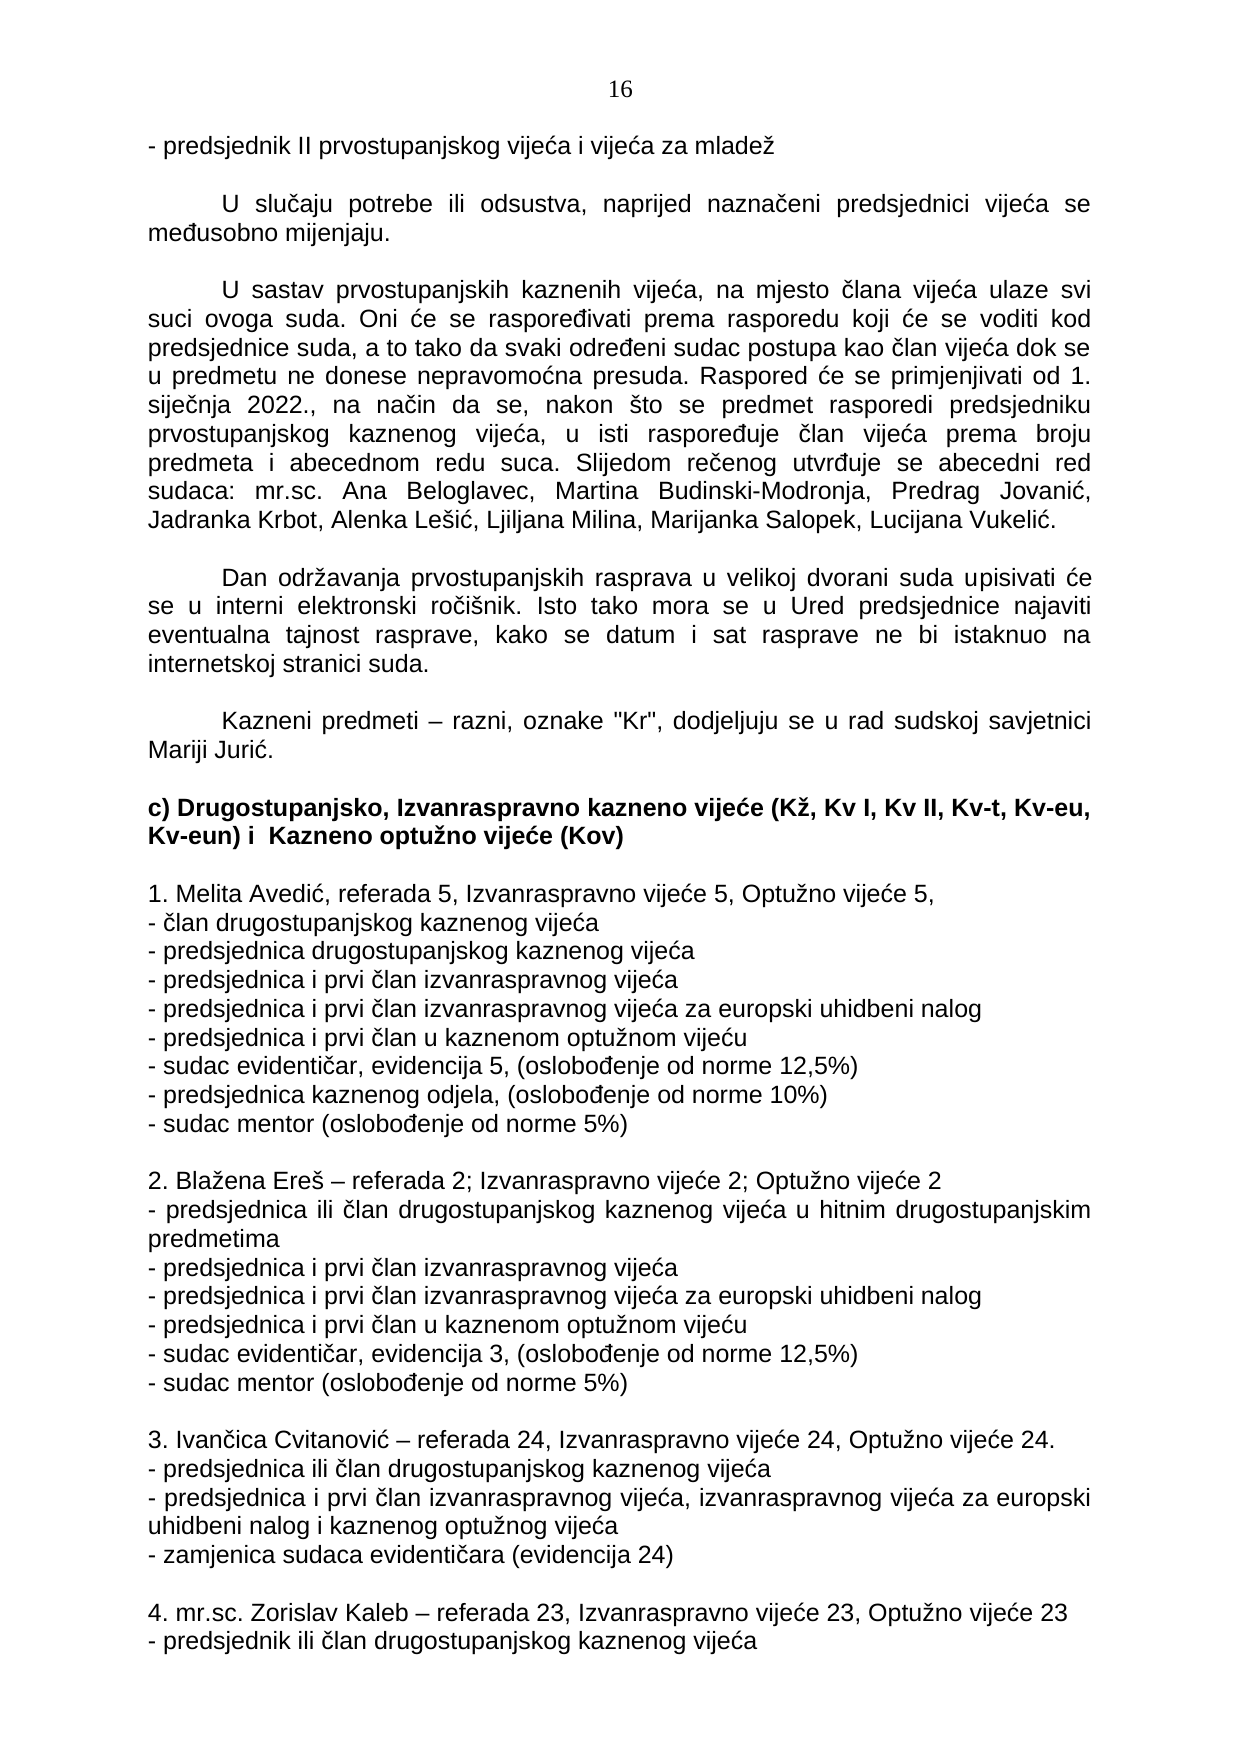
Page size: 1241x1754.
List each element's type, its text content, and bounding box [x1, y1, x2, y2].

text - predsjednica kaznenog odjela, (oslobođenje od norme 10%) [148, 1080, 1093, 1109]
text - predsjednica i prvi član u kaznenom optužnom vijeću [148, 1022, 1093, 1051]
text - predsjednica ili član drugostupanjskog kaznenog vijeća [148, 1454, 1093, 1482]
text - predsjednica i prvi član izvanraspravnog vijeća [148, 1252, 1093, 1281]
text c) Drugostupanjsko, Izvanraspravno kazneno vijeće (Kž, Kv I, Kv II, Kv-t, Kv-eu, Kv-eun) i Kazneno optužno vijeće (Kov) [148, 792, 1093, 850]
text - sudac mentor (oslobođenje od norme 5%) [148, 1367, 1093, 1396]
text - predsjednica drugostupanjskog kaznenog vijeća [148, 936, 1093, 965]
text - zamjenica sudaca evidentičara (evidencija 24) [148, 1540, 1093, 1569]
text Kazneni predmeti – razni, oznake "Kr", dodjeljuju se u rad sudskoj savjetnici Mariji Jurić. [148, 706, 1093, 764]
text - predsjednik II prvostupanjskog vijeća i vijeća za mladež [148, 131, 1093, 160]
text - predsjednica i prvi član u kaznenom optužnom vijeću [148, 1310, 1093, 1339]
text - predsjednica i prvi član izvanraspravnog vijeća [148, 965, 1093, 994]
text U sastav prvostupanjskih kaznenih vijeća, na mjesto člana vijeća ulaze svi suci ovoga suda. Oni će se raspoređivati prema rasporedu koji će se voditi kod predsjednice suda, a to tako da svaki određeni sudac postupa kao član vijeća dok se u predmetu ne donese nepravomoćna presuda. Raspored će se primjenjivati od 1. siječnja 2022., na način da se, nakon što se predmet rasporedi predsjedniku prvostupanjskog kaznenog vijeća, u isti raspoređuje član vijeća prema broju predmeta i abecednom redu suca. Slijedom rečenog utvrđuje se abecedni red sudaca: mr.sc. Ana Beloglavec, Martina Budinski-Modronja, Predrag Jovanić, Jadranka Krbot, Alenka Lešić, Ljiljana Milina, Marijanka Salopek, Lucijana Vukelić. [148, 275, 1093, 534]
text - predsjednica i prvi član izvanraspravnog vijeća, izvanraspravnog vijeća za europski uhidbeni nalog i kaznenog optužnog vijeća [148, 1482, 1093, 1540]
text 4. mr.sc. Zorislav Kaleb – referada 23, Izvanraspravno vijeće 23, Optužno vijeće 23 [148, 1597, 1093, 1626]
text - predsjednica i prvi član izvanraspravnog vijeća za europski uhidbeni nalog [148, 994, 1093, 1022]
text Dan održavanja prvostupanjskih rasprava u velikoj dvorani suda upisivati će se u interni elektronski ročišnik. Isto tako mora se u Ured predsjednice najaviti eventualna tajnost rasprave, kako se datum i sat rasprave ne bi istaknuo na internetskoj stranici suda. [148, 562, 1093, 677]
text - predsjednik ili član drugostupanjskog kaznenog vijeća [148, 1626, 1093, 1655]
text 1. Melita Avedić, referada 5, Izvanraspravno vijeće 5, Optužno vijeće 5, [148, 879, 1093, 907]
text - sudac evidentičar, evidencija 3, (oslobođenje od norme 12,5%) [148, 1339, 1093, 1367]
text - predsjednica i prvi član izvanraspravnog vijeća za europski uhidbeni nalog [148, 1281, 1093, 1310]
text - član drugostupanjskog kaznenog vijeća [148, 907, 1093, 936]
text 2. Blažena Ereš – referada 2; Izvanraspravno vijeće 2; Optužno vijeće 2 [148, 1166, 1093, 1195]
text - sudac evidentičar, evidencija 5, (oslobođenje od norme 12,5%) [148, 1051, 1093, 1080]
text U slučaju potrebe ili odsustva, naprijed naznačeni predsjednici vijeća se međusobno mijenjaju. [148, 189, 1093, 246]
text - predsjednica ili član drugostupanjskog kaznenog vijeća u hitnim drugostupanjskim predmetima [148, 1195, 1093, 1252]
text 3. Ivančica Cvitanović – referada 24, Izvanraspravno vijeće 24, Optužno vijeće 24. [148, 1425, 1093, 1454]
text - sudac mentor (oslobođenje od norme 5%) [148, 1109, 1093, 1137]
